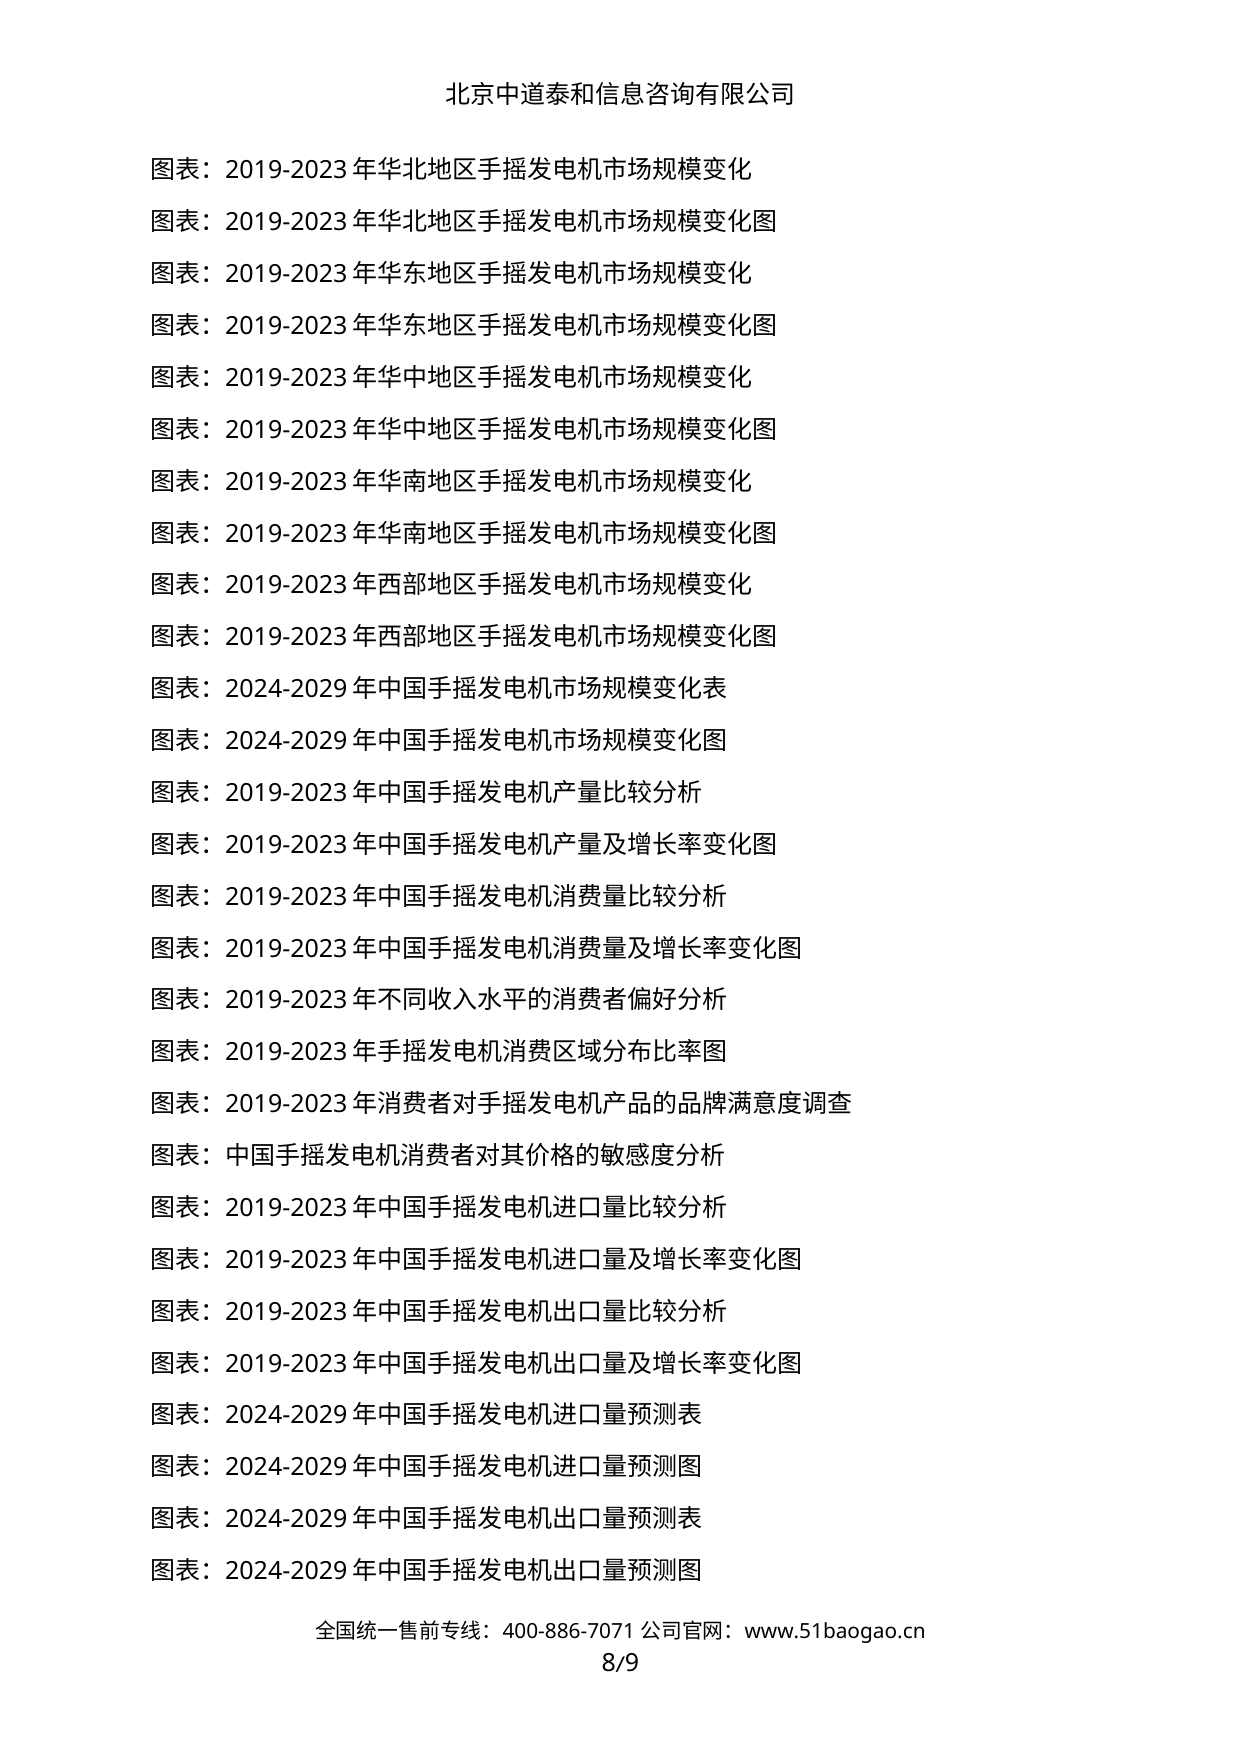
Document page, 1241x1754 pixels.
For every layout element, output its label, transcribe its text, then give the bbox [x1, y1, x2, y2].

text 图表：2019-2023年西部地区手摇发电机市场规模变化 [150, 565, 1090, 601]
text 图表：2019-2023年华北地区手摇发电机市场规模变化图 [150, 202, 1090, 238]
text 图表：中国手摇发电机消费者对其价格的敏感度分析 [150, 1136, 1090, 1172]
text 图表：2024-2029年中国手摇发电机市场规模变化表 [150, 669, 1090, 705]
text 图表：2019-2023年华南地区手摇发电机市场规模变化 [150, 461, 1090, 497]
text 图表：2024-2029年中国手摇发电机进口量预测图 [150, 1447, 1090, 1483]
text 图表：2024-2029年中国手摇发电机市场规模变化图 [150, 721, 1090, 757]
text 图表：2019-2023年华中地区手摇发电机市场规模变化图 [150, 409, 1090, 446]
text 图表：2024-2029年中国手摇发电机进口量预测表 [150, 1395, 1090, 1431]
text 图表：2019-2023年不同收入水平的消费者偏好分析 [150, 980, 1090, 1016]
text 图表：2019-2023年西部地区手摇发电机市场规模变化图 [150, 617, 1090, 653]
text 图表：2019-2023年中国手摇发电机进口量及增长率变化图 [150, 1239, 1090, 1276]
text 图表：2019-2023年手摇发电机消费区域分布比率图 [150, 1032, 1090, 1068]
text 图表：2019-2023年华中地区手摇发电机市场规模变化 [150, 357, 1090, 394]
text 图表：2019-2023年消费者对手摇发电机产品的品牌满意度调查 [150, 1084, 1090, 1120]
text 图表：2024-2029年中国手摇发电机出口量预测图 [150, 1551, 1090, 1587]
text 图表：2019-2023年华北地区手摇发电机市场规模变化 [150, 150, 1090, 186]
text 图表：2019-2023年中国手摇发电机出口量比较分析 [150, 1291, 1090, 1327]
text 图表：2019-2023年华南地区手摇发电机市场规模变化图 [150, 513, 1090, 549]
text 图表：2019-2023年华东地区手摇发电机市场规模变化 [150, 254, 1090, 290]
text 图表：2019-2023年华东地区手摇发电机市场规模变化图 [150, 306, 1090, 342]
text 图表：2024-2029年中国手摇发电机出口量预测表 [150, 1499, 1090, 1535]
text 图表：2019-2023年中国手摇发电机消费量及增长率变化图 [150, 928, 1090, 964]
text 图表：2019-2023年中国手摇发电机进口量比较分析 [150, 1187, 1090, 1224]
text 图表：2019-2023年中国手摇发电机产量及增长率变化图 [150, 824, 1090, 861]
text 图表：2019-2023年中国手摇发电机出口量及增长率变化图 [150, 1343, 1090, 1379]
text 图表：2019-2023年中国手摇发电机消费量比较分析 [150, 876, 1090, 912]
text 图表：2019-2023年中国手摇发电机产量比较分析 [150, 772, 1090, 809]
